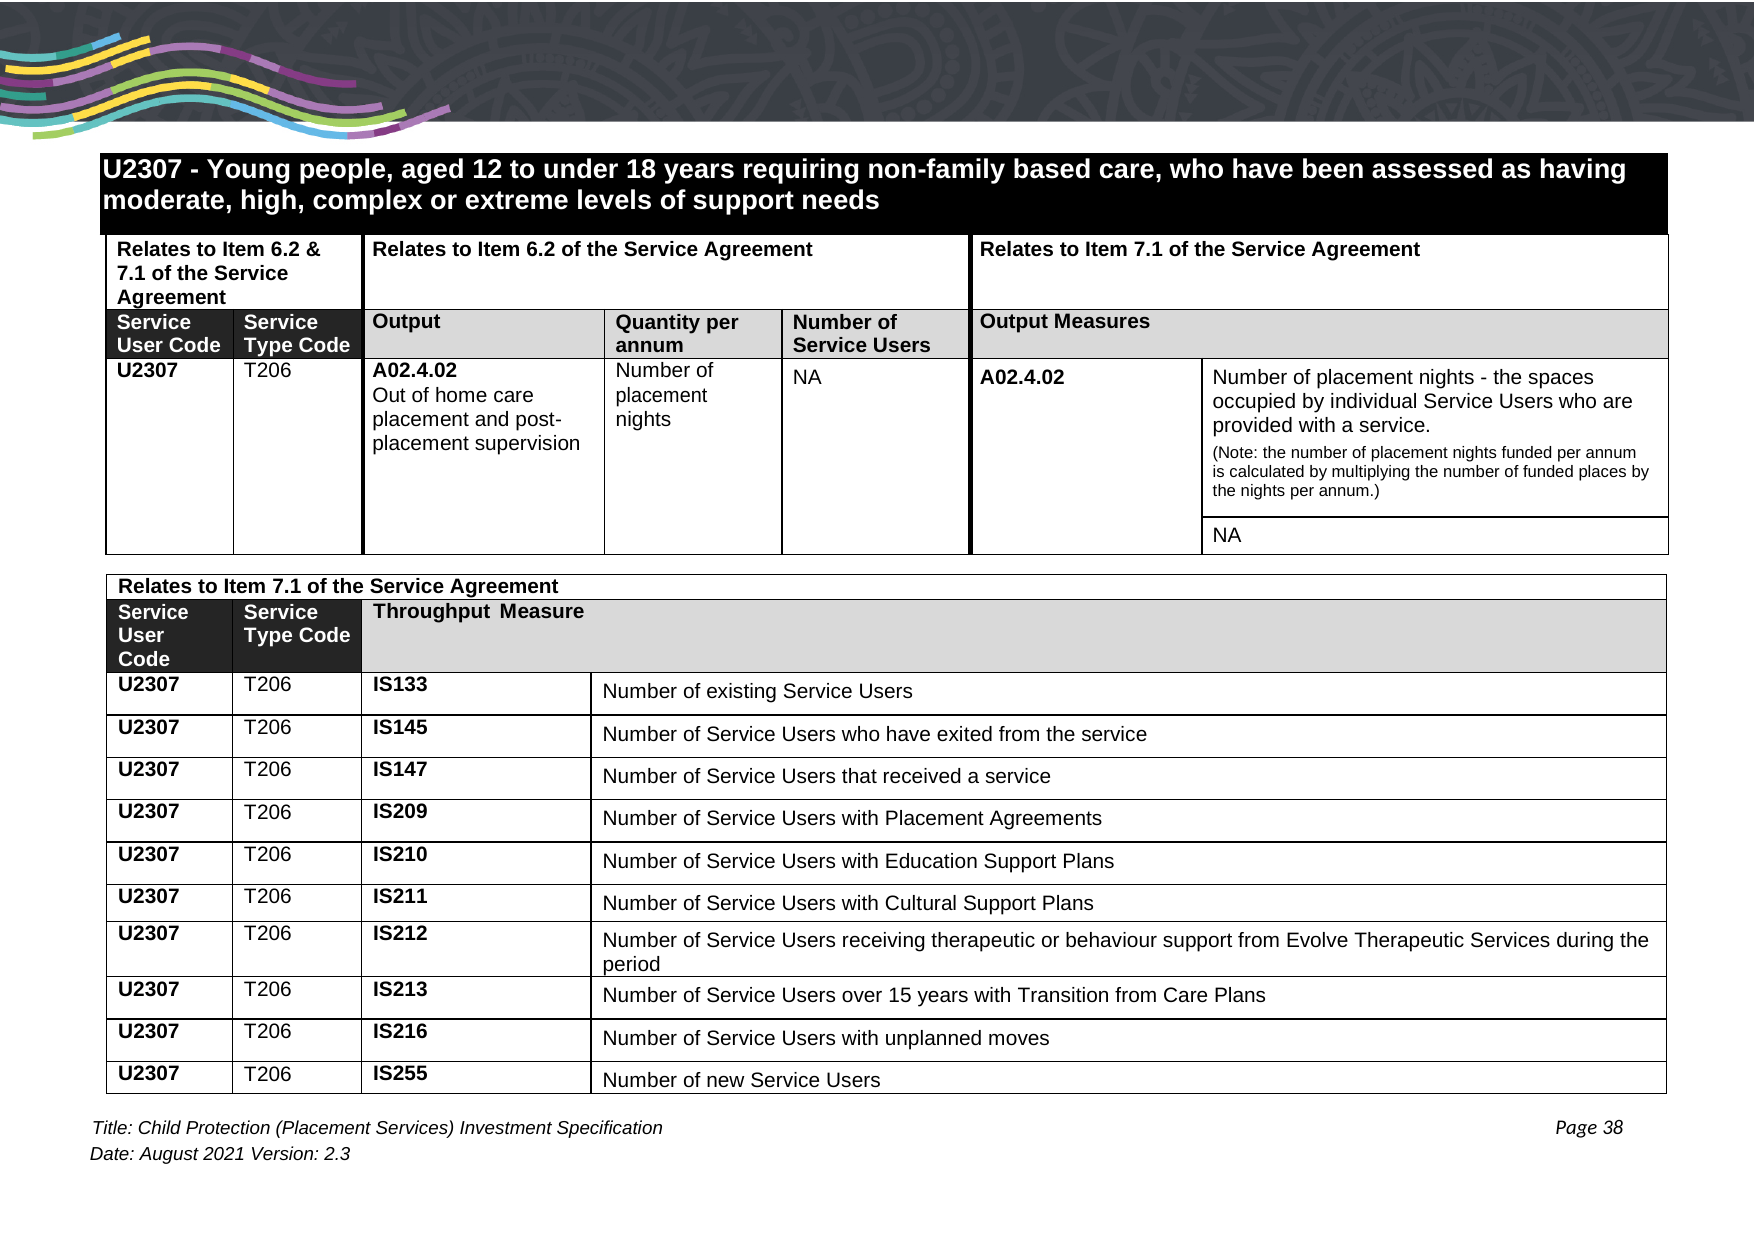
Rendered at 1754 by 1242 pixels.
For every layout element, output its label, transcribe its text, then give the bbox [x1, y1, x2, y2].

table_cell Number of Service Users with Placement Agreements [592, 800, 1666, 841]
table_cell U2307 [107, 843, 232, 884]
table_cell Number of Service Users who have exited from the service [592, 716, 1666, 757]
table_cell T206 [233, 1020, 361, 1061]
table_cell T206 [233, 1062, 361, 1093]
table_cell Service Type Code [234, 310, 361, 358]
table_cell Number of Service Users [783, 310, 968, 358]
table_cell [100, 358, 105, 554]
table_cell U2307 [107, 359, 233, 554]
table_cell Throughput Measure [362, 600, 1666, 672]
picture [0, 2, 1754, 177]
table_cell [100, 235, 105, 309]
table_cell A02.4.02 [973, 359, 1201, 554]
table_cell T206 [233, 885, 361, 921]
table_cell IS255 [362, 1062, 590, 1093]
table_cell IS216 [362, 1020, 590, 1061]
table_cell IS213 [362, 977, 590, 1018]
table_cell U2307 [107, 977, 232, 1018]
table_cell Service User Code [107, 310, 233, 358]
table_cell Number of Service Users with Education Support Plans [592, 843, 1666, 884]
table_cell Service Type Code [233, 600, 361, 672]
table_cell T206 [233, 673, 361, 714]
table_cell A02.4.02 Out of home care placement and post- placement supervision [365, 359, 604, 554]
table_cell T206 [233, 843, 361, 884]
table_cell U2307 [107, 1062, 232, 1093]
table_cell U2307 [107, 922, 232, 976]
table_cell [100, 309, 105, 358]
table_cell Number of existing Service Users [592, 673, 1666, 714]
table_cell Output [365, 310, 604, 358]
table_cell Number of Service Users with Cultural Support Plans [592, 885, 1666, 921]
table_cell T206 [233, 758, 361, 799]
table_cell Number of Service Users receiving therapeutic or behaviour support from Evolve Therapeutic Services during the period [592, 922, 1666, 976]
table_cell IS209 [362, 800, 590, 841]
table_cell Relates to Item 6.2 & 7.1 of the Service Agreement [107, 235, 361, 309]
table_cell Number of Service Users that received a service [592, 758, 1666, 799]
table_cell T206 [233, 922, 361, 976]
table_cell IS145 [362, 716, 590, 757]
table_cell Number of placement nights - the spaces occupied by individual Service Users who are provided with a service. (Note: the number of placement nights funded per annum is calculated by multiplying the number of funded places by the nights per annum.) [1203, 359, 1668, 516]
table_cell Number of new Service Users [592, 1062, 1666, 1093]
table_cell U2307 [107, 885, 232, 921]
table_cell IS212 [362, 922, 590, 976]
table_cell Service User Code [107, 600, 232, 672]
table_cell Number of placement nights [605, 359, 781, 554]
table_cell NA [1203, 518, 1668, 554]
table_header Relates to Item 7.1 of the Service Agreement [107, 575, 1666, 599]
table_cell Relates to Item 6.2 of the Service Agreement [365, 235, 968, 309]
table_cell IS211 [362, 885, 590, 921]
table_cell Number of Service Users with unplanned moves [592, 1020, 1666, 1061]
table_cell NA [783, 359, 968, 554]
table_cell U2307 [107, 1020, 232, 1061]
table_cell U2307 [107, 673, 232, 714]
table_cell Number of Service Users over 15 years with Transition from Care Plans [592, 977, 1666, 1018]
table_cell IS133 [362, 673, 590, 714]
table_cell IS210 [362, 843, 590, 884]
table_cell Output Measures [973, 310, 1668, 358]
table_cell Relates to Item 7.1 of the Service Agreement [973, 235, 1668, 309]
table_cell T206 [233, 977, 361, 1018]
table_cell Quantity per annum [605, 310, 781, 358]
table_cell U2307 [107, 800, 232, 841]
table_cell T206 [234, 359, 361, 554]
table_header U2307 - Young people, aged 12 to under 18 years requiring non-family based care, who have been assessed as having moderate, high, complex or extreme levels of support needs [100, 153, 1668, 234]
table_cell IS147 [362, 758, 590, 799]
table_cell T206 [233, 800, 361, 841]
table_cell T206 [233, 716, 361, 757]
table_cell U2307 [107, 758, 232, 799]
table_cell U2307 [107, 716, 232, 757]
